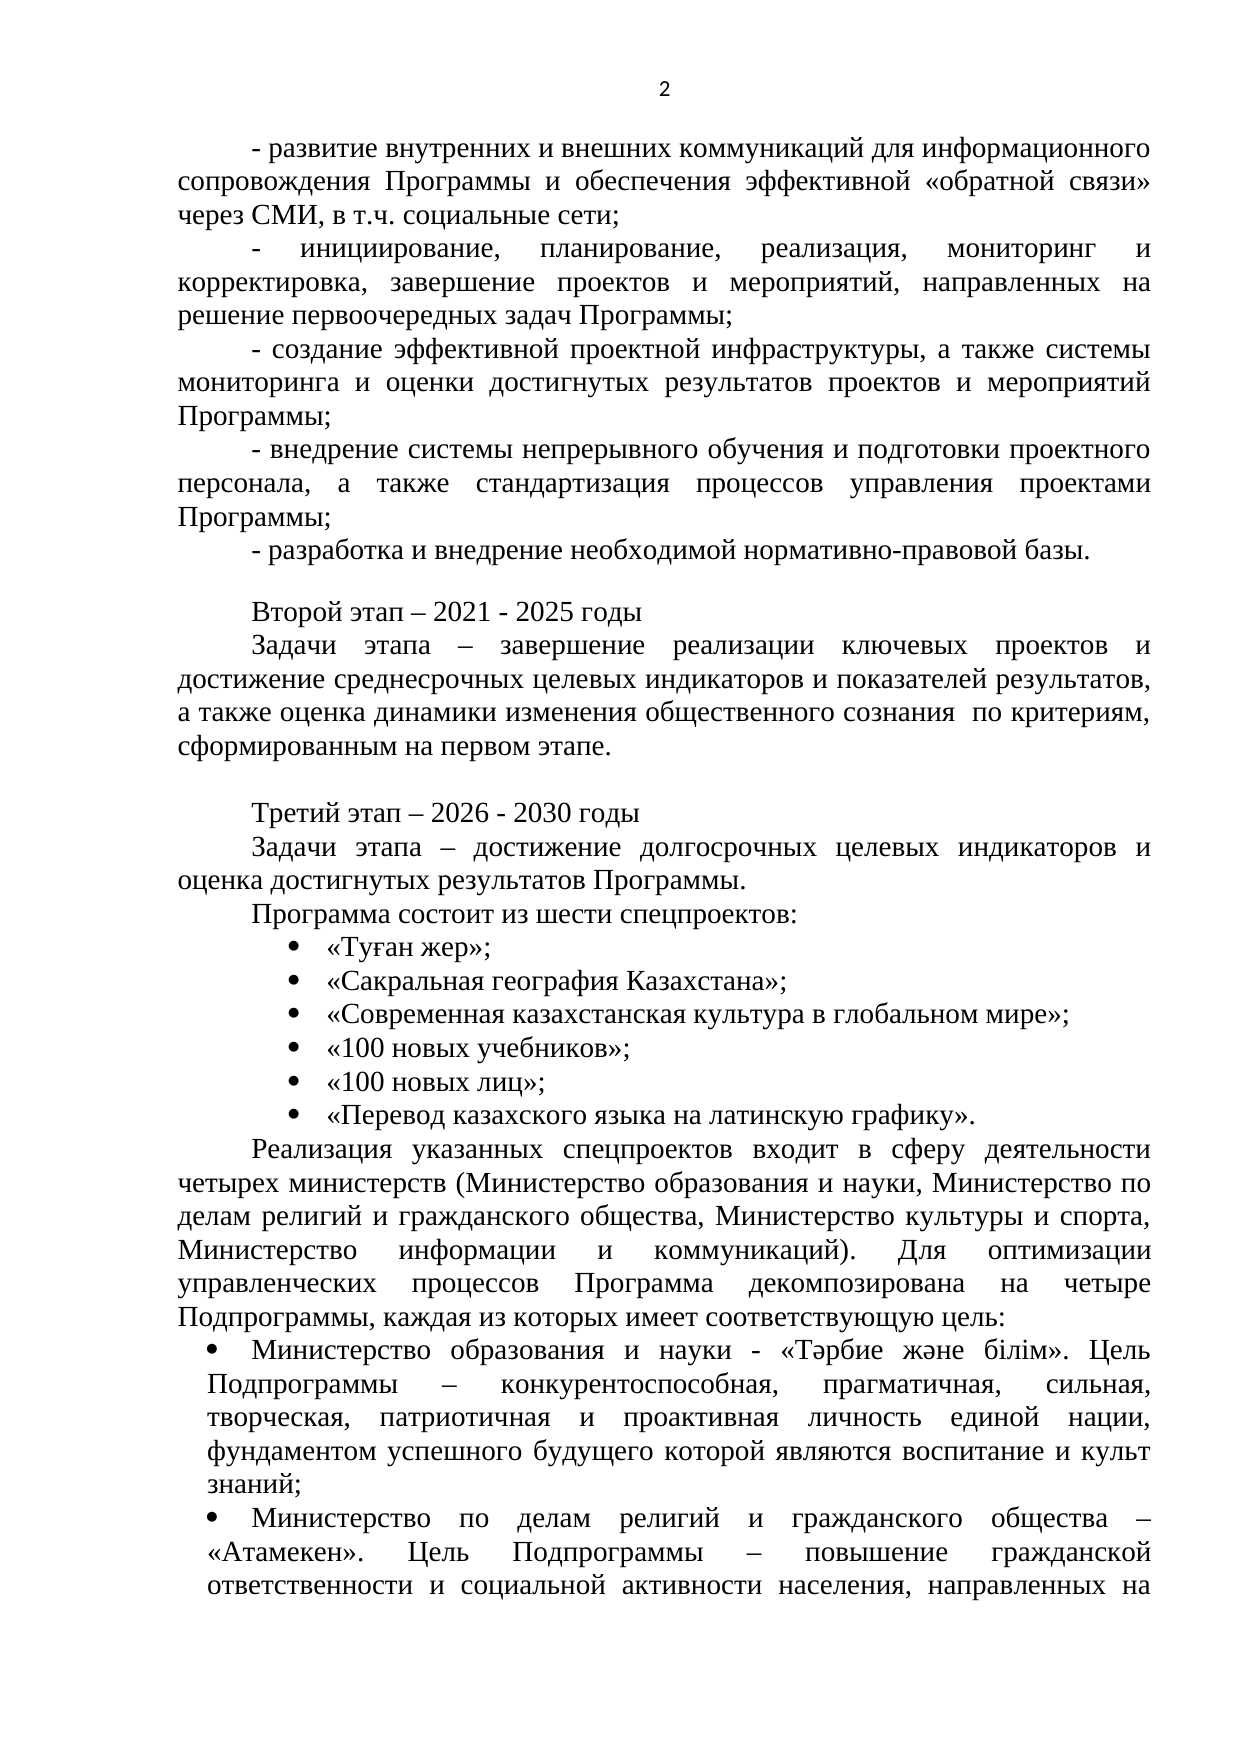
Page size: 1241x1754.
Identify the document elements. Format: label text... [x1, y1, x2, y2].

list «100 новых лиц»; [288, 1064, 1152, 1097]
list «Сакральная география Казахстана»; [288, 963, 1152, 997]
text Второй этап – 2021 - 2025 годы [177, 594, 1152, 627]
list «Современная казахстанская культура в глобальном мире»; [288, 997, 1152, 1030]
text Задачи этапа – достижение долгосрочных целевых индикаторов и оценка достигнутых результатов Программы. [177, 829, 1152, 896]
text Программа состоит из шести спецпроектов: [177, 896, 1152, 929]
text Реализация указанных спецпроектов входит в сферу деятельности четырех министерств (Министерство образования и науки, Министерство по делам религий и гражданского общества, Министерство культуры и спорта, Министерство информации и коммуникаций). Для оптимизации управленческих процессов Программа декомпозирована на четыре Подпрограммы, каждая из которых имеет соответствующую цель: [177, 1131, 1152, 1332]
list «Перевод казахского языка на латинскую графику». [288, 1097, 1152, 1131]
text - разработка и внедрение необходимой нормативно-правовой базы. [177, 532, 1152, 566]
text - внедрение системы непрерывного обучения и подготовки проектного персонала, а также стандартизация процессов управления проектами Программы; [177, 432, 1152, 532]
text - создание эффективной проектной инфраструктуры, а также системы мониторинга и оценки достигнутых результатов проектов и мероприятий Программы; [177, 331, 1152, 432]
text - развитие внутренних и внешних коммуникаций для информационного сопровождения Программы и обеспечения эффективной «обратной связи» через СМИ, в т.ч. социальные сети; [177, 130, 1152, 230]
text Третий этап – 2026 - 2030 годы [177, 795, 1152, 829]
text - инициирование, планирование, реализация, мониторинг и корректировка, завершение проектов и мероприятий, направленных на решение первоочередных задач Программы; [177, 230, 1152, 331]
list «100 новых учебников»; [288, 1030, 1152, 1064]
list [207, 1500, 1152, 1601]
text Задачи этапа – завершение реализации ключевых проектов и достижение среднесрочных целевых индикаторов и показателей результатов, а также оценка динамики изменения общественного сознания по критериям, сформированным на первом этапе. [177, 627, 1152, 762]
list «Туған жер»; [288, 929, 1152, 963]
list Министерство образования и науки - «Тәрбие және білім». Цель Подпрограммы – конкурентоспособная, прагматичная, сильная, творческая, патриотичная и проактивная личность единой нации, фундаментом успешного будущего которой являются воспитание и культ знаний; [207, 1332, 1152, 1500]
